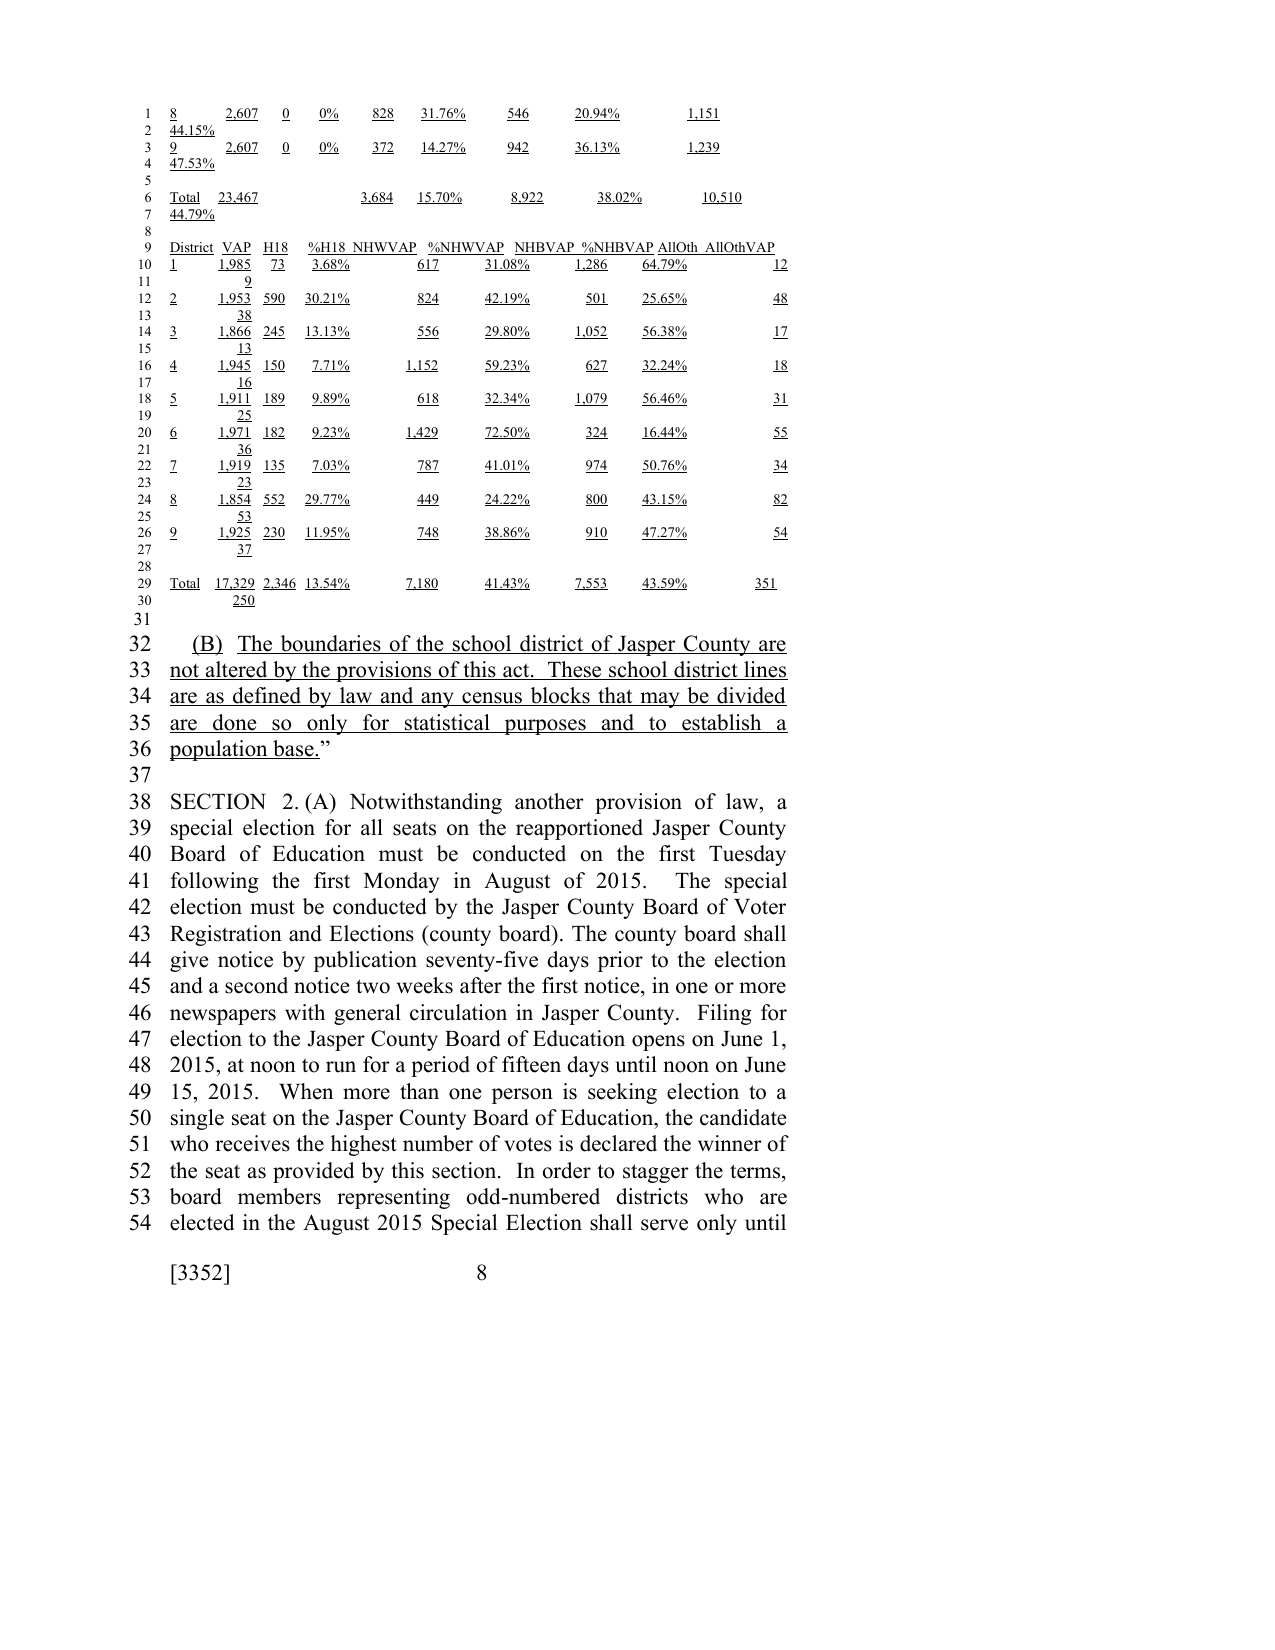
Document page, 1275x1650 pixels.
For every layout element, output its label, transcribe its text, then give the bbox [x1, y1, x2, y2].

text 4 1,945 150 7.71% 1,152 59.23% 627 32.24% 18 16 [169, 357, 787, 390]
text (B) The boundaries of the school district of Jasper County are not altered by the provisions of this act. These school district lines are as defined by law and any census blocks that may be divided are done so only for statistical purposes and to establish a population base.” [169, 630, 787, 679]
text 6 1,971 182 9.23% 1,429 72.50% 324 16.44% 55 36 [169, 424, 787, 457]
text 8 1,854 552 29.77% 449 24.22% 800 43.15% 82 53 [169, 491, 787, 524]
text 8 2,607 0 0% 828 31.76% 546 20.94% 1,151 44.15% [169, 105, 787, 138]
text 9 2,607 0 0% 372 14.27% 942 36.13% 1,239 47.53% [169, 138, 787, 172]
text (B) The boundaries of the school district of Jasper County are not altered by the provisions of this act. These school district lines are as defined by law and any census blocks that may be divided are done so only for statistical purposes and to establish a population base.” [169, 733, 787, 761]
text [169, 788, 787, 1236]
text 9 1,925 230 11.95% 748 38.86% 910 47.27% 54 37 [169, 524, 787, 558]
text Total 17,329 2,346 13.54% 7,180 41.43% 7,553 43.59% 351 250 [169, 574, 787, 608]
text 3 1,866 245 13.13% 556 29.80% 1,052 56.38% 17 13 [169, 323, 787, 357]
text Total 23,467 3,684 15.70% 8,922 38.02% 10,510 44.79% [169, 189, 787, 222]
text 5 1,911 189 9.89% 618 32.34% 1,079 56.46% 31 25 [169, 390, 787, 424]
text District VAP H18 %H18 NHWVAP %NHWVAP NHBVAP %NHBVAP AllOth AllOthVAP [169, 239, 787, 256]
text 1 1,985 73 3.68% 617 31.08% 1,286 64.79% 12 9 [169, 256, 787, 289]
text 2 1,953 590 30.21% 824 42.19% 501 25.65% 48 38 [169, 289, 787, 323]
text 7 1,919 135 7.03% 787 41.01% 974 50.76% 34 23 [169, 457, 787, 491]
